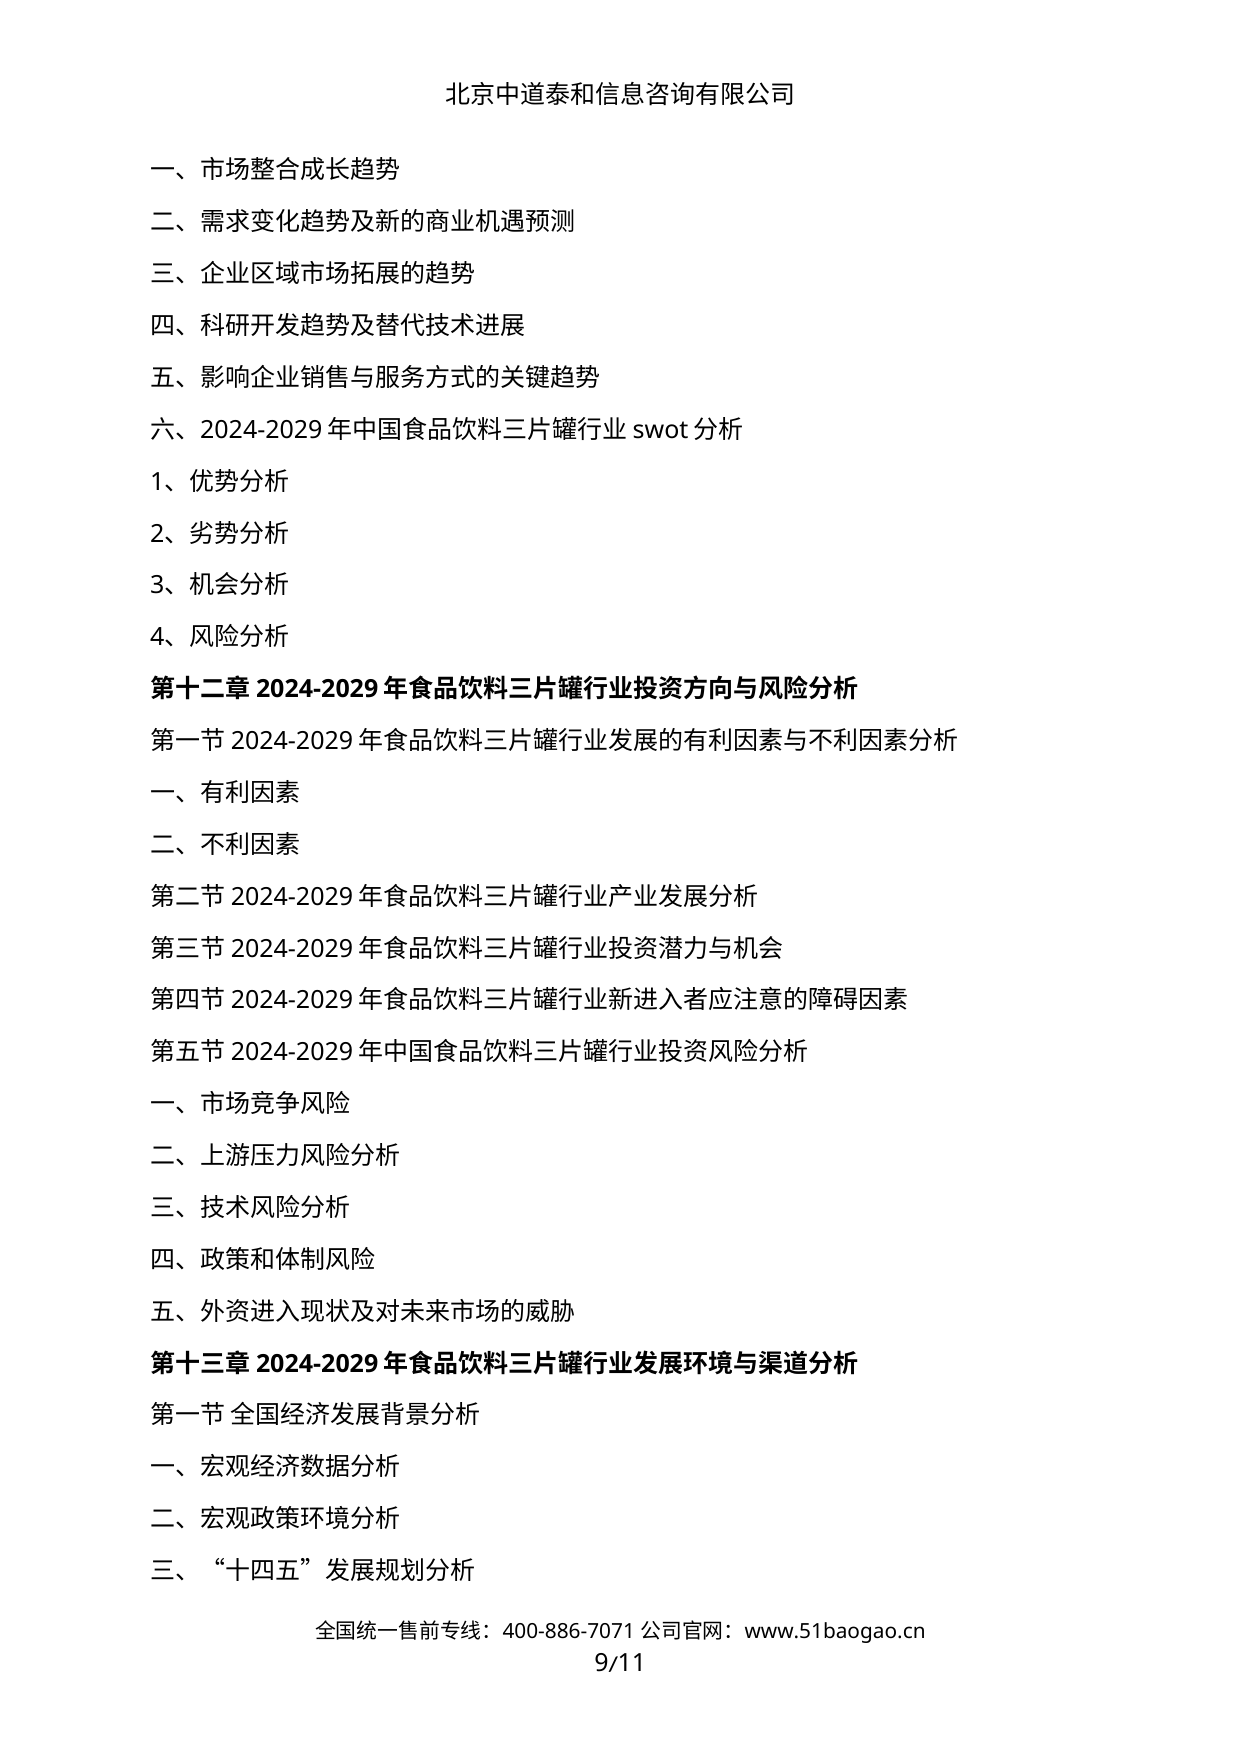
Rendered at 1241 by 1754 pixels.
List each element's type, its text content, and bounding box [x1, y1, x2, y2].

text 第五节 2024-2029年中国食品饮料三片罐行业投资风险分析 [150, 1032, 1090, 1068]
text 第四节 2024-2029年食品饮料三片罐行业新进入者应注意的障碍因素 [150, 980, 1090, 1016]
text 1、优势分析 [150, 461, 1090, 497]
text 五、影响企业销售与服务方式的关键趋势 [150, 357, 1090, 394]
text 第十三章 2024-2029年食品饮料三片罐行业发展环境与渠道分析 [150, 1343, 1090, 1379]
text 六、2024-2029年中国食品饮料三片罐行业swot分析 [150, 409, 1090, 446]
text 五、外资进入现状及对未来市场的威胁 [150, 1291, 1090, 1327]
text 一、市场整合成长趋势 [150, 150, 1090, 186]
text 四、政策和体制风险 [150, 1239, 1090, 1276]
text 第三节 2024-2029年食品饮料三片罐行业投资潜力与机会 [150, 928, 1090, 964]
text 三、技术风险分析 [150, 1187, 1090, 1224]
text 三、“十四五”发展规划分析 [150, 1551, 1090, 1587]
text 第一节 2024-2029年食品饮料三片罐行业发展的有利因素与不利因素分析 [150, 721, 1090, 757]
text 二、上游压力风险分析 [150, 1136, 1090, 1172]
text 第十二章 2024-2029年食品饮料三片罐行业投资方向与风险分析 [150, 669, 1090, 705]
text 二、需求变化趋势及新的商业机遇预测 [150, 202, 1090, 238]
text 4、风险分析 [150, 617, 1090, 653]
text 二、不利因素 [150, 824, 1090, 861]
text 3、机会分析 [150, 565, 1090, 601]
text 第二节 2024-2029年食品饮料三片罐行业产业发展分析 [150, 876, 1090, 912]
text 三、企业区域市场拓展的趋势 [150, 254, 1090, 290]
text 二、宏观政策环境分析 [150, 1499, 1090, 1535]
text 一、有利因素 [150, 772, 1090, 809]
text 一、市场竞争风险 [150, 1084, 1090, 1120]
text 2、劣势分析 [150, 513, 1090, 549]
text 第一节 全国经济发展背景分析 [150, 1395, 1090, 1431]
text 一、宏观经济数据分析 [150, 1447, 1090, 1483]
text 四、科研开发趋势及替代技术进展 [150, 306, 1090, 342]
